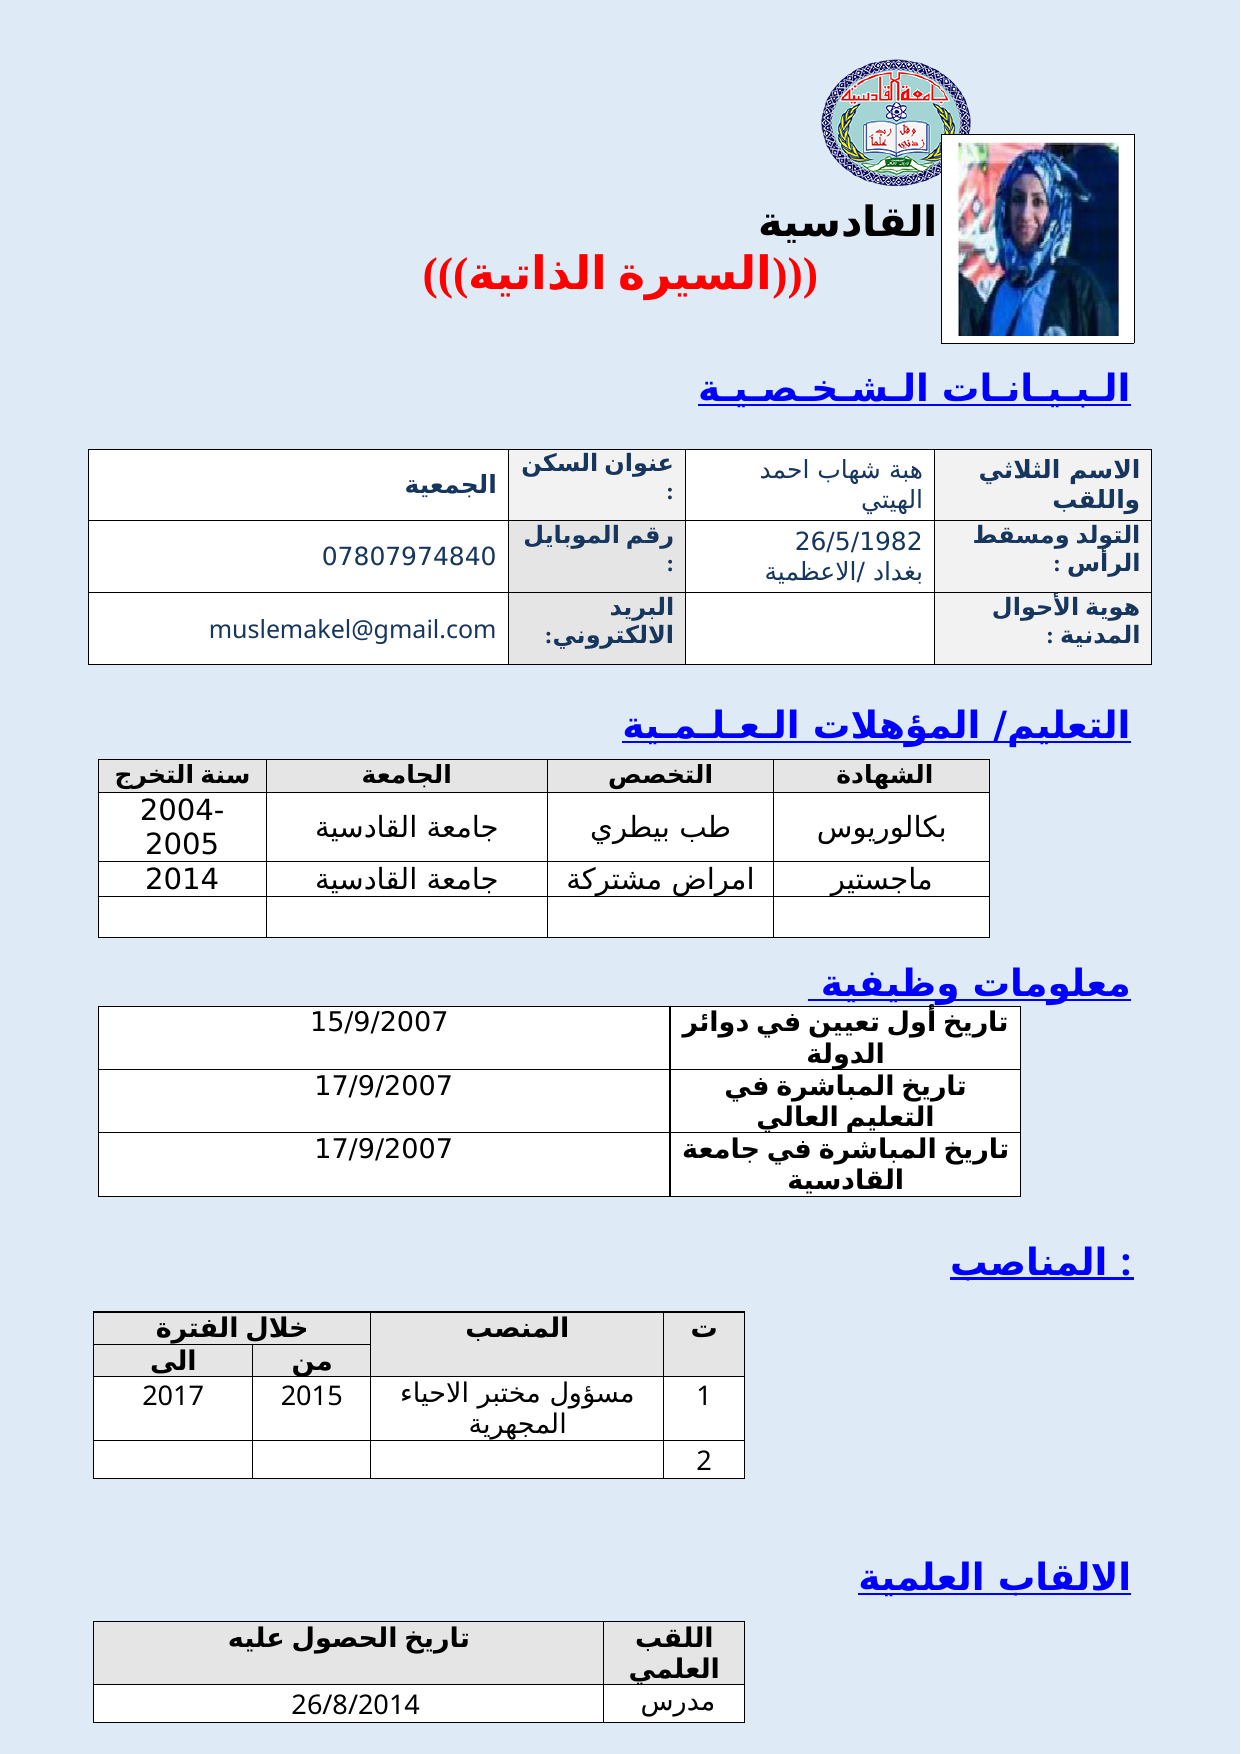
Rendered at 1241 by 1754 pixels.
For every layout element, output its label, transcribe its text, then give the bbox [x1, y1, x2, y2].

table_header خلال الفترة [94, 1313, 370, 1344]
table_header تاريخ أول تعيين في دوائر الدولة [671, 1007, 1020, 1069]
table_cell هوية الأحوال المدنية : [935, 593, 1151, 664]
table_cell الى [94, 1345, 252, 1376]
table_header ت [664, 1313, 744, 1376]
table_cell [99, 897, 266, 937]
table_cell مسؤول مختبر الاحياء المجهرية [371, 1377, 663, 1440]
table_header الشهادة [774, 760, 989, 792]
table_header تاريخ الحصول عليه [94, 1622, 603, 1684]
picture [820, 46, 972, 199]
table_header 15/9/2007 [99, 1007, 669, 1069]
table_cell رقم الموبايل : [509, 521, 685, 592]
table_cell جامعة القادسية [267, 793, 547, 861]
table_cell من [253, 1345, 370, 1376]
table_cell 26/8/2014 [94, 1685, 603, 1722]
table_cell [267, 897, 547, 937]
table_cell بكالوريوس [774, 793, 989, 861]
table_cell [253, 1441, 370, 1478]
table_cell 2 [664, 1441, 744, 1478]
table_cell مدرس مساعد [604, 1685, 744, 1722]
table_cell البريد الالكتروني: [509, 593, 685, 664]
table_header اللقب العلمي [604, 1622, 744, 1684]
table_header عنوان السكن : [509, 450, 685, 520]
table_cell muslemakel@gmail.com [89, 593, 508, 664]
table_cell طب بيطري [548, 793, 773, 861]
table_header سنة التخرج [99, 760, 266, 792]
table_cell تاريخ المباشرة في جامعة القادسية [671, 1133, 1020, 1196]
subtitle المناصب : [109, 1235, 1131, 1286]
table_header الاسم الثلاثي واللقب [935, 450, 1151, 520]
table_cell التولد ومسقط الرأس : [935, 521, 1151, 592]
text (((السيرة الذاتية))) [109, 247, 941, 299]
table_cell [548, 897, 773, 937]
text جامعة القادسية [109, 198, 941, 247]
table_header الجمعية [89, 450, 508, 520]
table_cell 17/9/2007 [99, 1070, 669, 1132]
table_cell 26/5/1982 بغداد /الاعظمية [686, 521, 934, 592]
text الـبـيـانـات الـشـخـصـيـة [109, 366, 1131, 410]
text التعليم/ المؤهلات الـعـلـمـية [109, 703, 1131, 747]
table_cell ماجستير [774, 862, 989, 896]
table_cell جامعة القادسية [267, 862, 547, 896]
table_cell [686, 593, 934, 664]
table_header هبة شهاب احمد الهيتي [686, 450, 934, 520]
table_cell 2015 [253, 1377, 370, 1440]
table_cell تاريخ المباشرة في التعليم العالي [671, 1070, 1020, 1132]
table_cell 17/9/2007 [99, 1133, 669, 1196]
text معلومات وظيفية [109, 962, 1131, 1006]
table_header الجامعة [267, 760, 547, 792]
table_cell [774, 897, 989, 937]
table_cell 1 [664, 1377, 744, 1440]
table_cell [94, 1441, 252, 1478]
table_cell 2004-2005 [99, 793, 266, 861]
table_header المنصب [371, 1313, 663, 1376]
table_header التخصص [548, 760, 773, 792]
table_cell 07807974840 [89, 521, 508, 592]
table_cell 2017 [94, 1377, 252, 1440]
table_cell امراض مشتركة [548, 862, 773, 896]
table_cell 2014 [99, 862, 266, 896]
subtitle الالقاب العلمية [109, 1556, 1131, 1599]
table_cell [371, 1441, 663, 1478]
